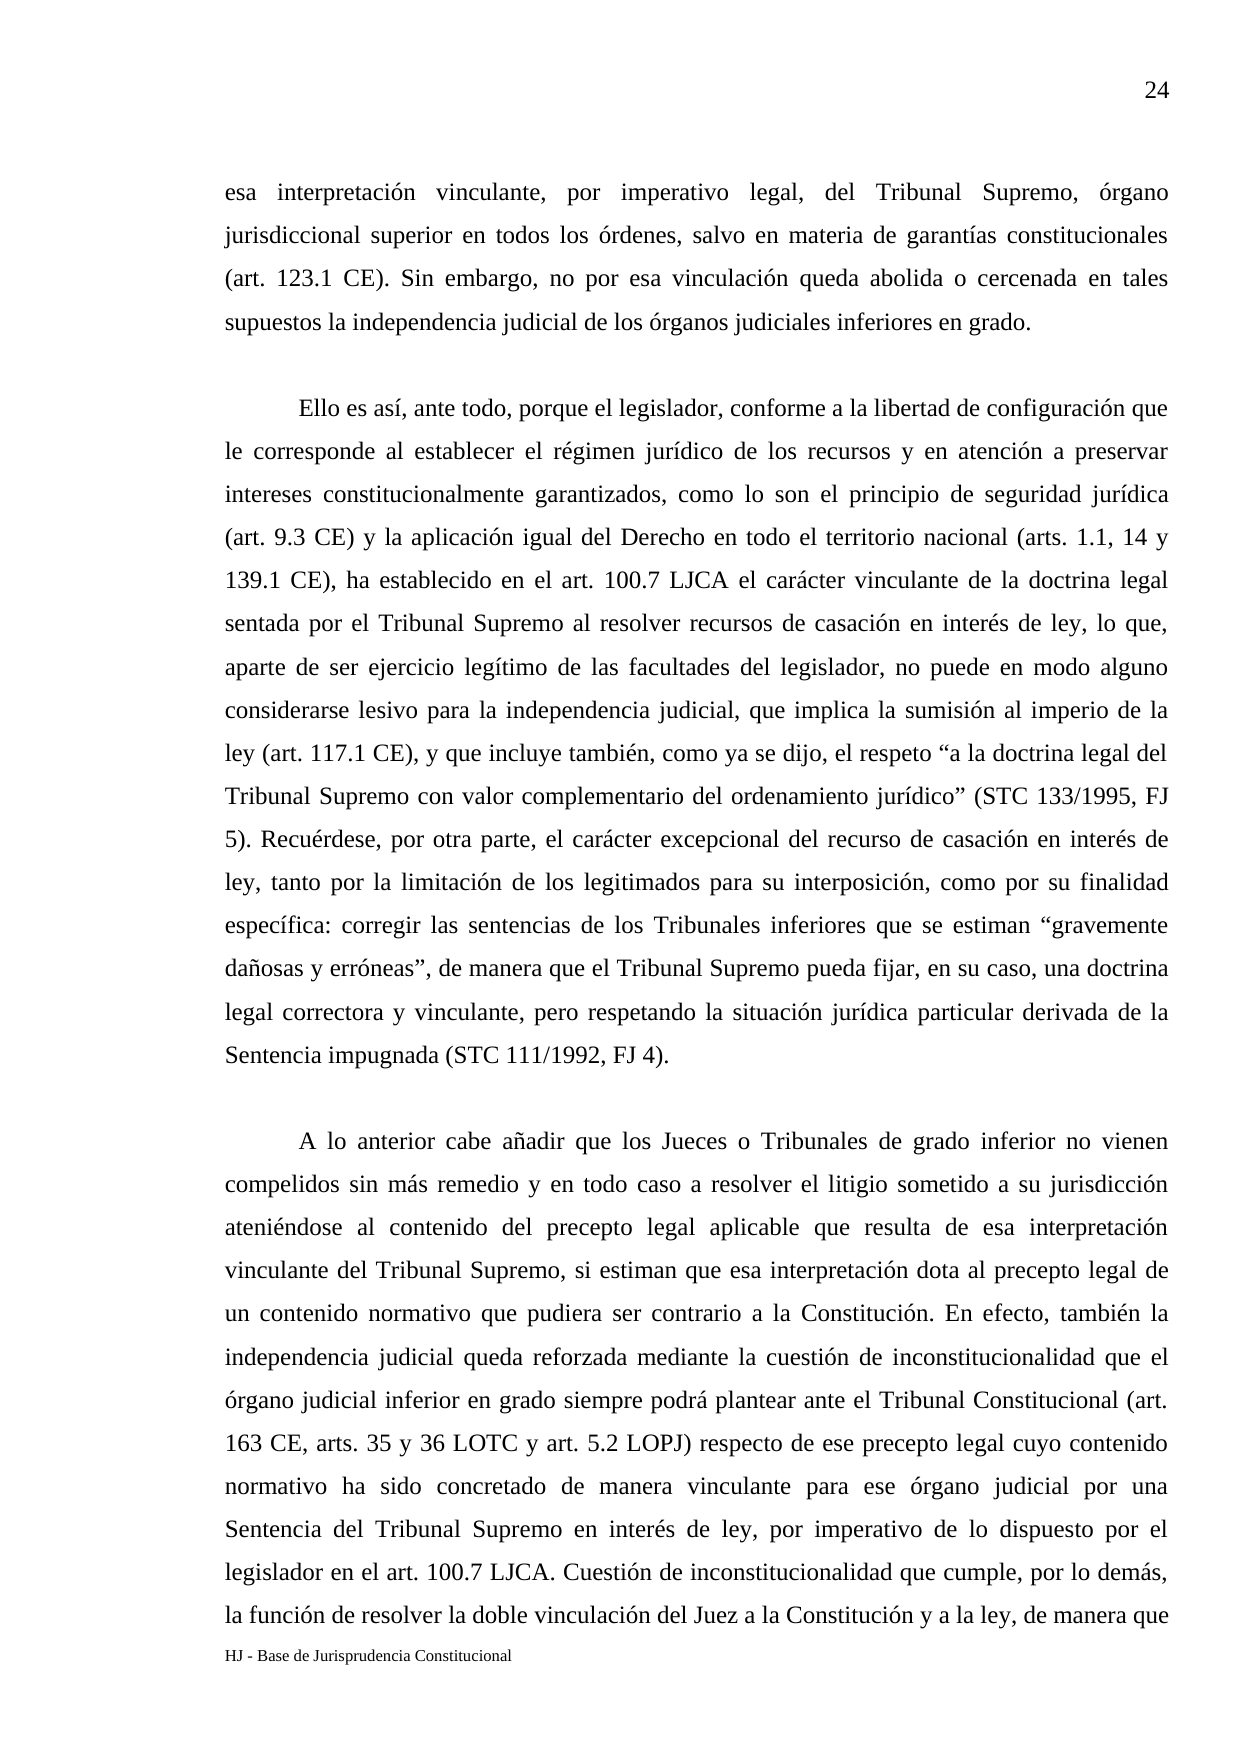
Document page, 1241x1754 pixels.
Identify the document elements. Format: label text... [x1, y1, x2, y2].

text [224, 1126, 1169, 1629]
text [224, 177, 1169, 335]
text Ello es así, ante todo, porque el legislador, conforme a la libertad de configuración que le corresponde al establecer el régimen jurídico de los recursos y en atención a preservar intereses constitucionalmente garantizados, como lo son el principio de seguridad jurídica (art. 9.3 CE) y la aplicación igual del Derecho en todo el territorio nacional (arts. 1.1, 14 y 139.1 CE), ha establecido en el art. 100.7 LJCA el carácter vinculante de la doctrina legal sentada por el Tribunal Supremo al resolver recursos de casación en interés de ley, lo que, aparte de ser ejercicio legítimo de las facultades del legislador, no puede en modo alguno considerarse lesivo para la independencia judicial, que implica la sumisión al imperio de la ley (art. 117.1 CE), y que incluye también, como ya se dijo, el respeto “a la doctrina legal del Tribunal Supremo con valor complementario del ordenamiento jurídico” (STC 133/1995, FJ 5). Recuérdese, por otra parte, el carácter excepcional del recurso de casación en interés de ley, tanto por la limitación de los legitimados para su interposición, como por su finalidad específica: corregir las sentencias de los Tribunales inferiores que se estiman “gravemente dañosas y erróneas”, de manera que el Tribunal Supremo pueda fijar, en su caso, una doctrina legal correctora y vinculante, pero respetando la situación jurídica particular derivada de la Sentencia impugnada (STC 111/1992, FJ 4). [224, 393, 1169, 1068]
